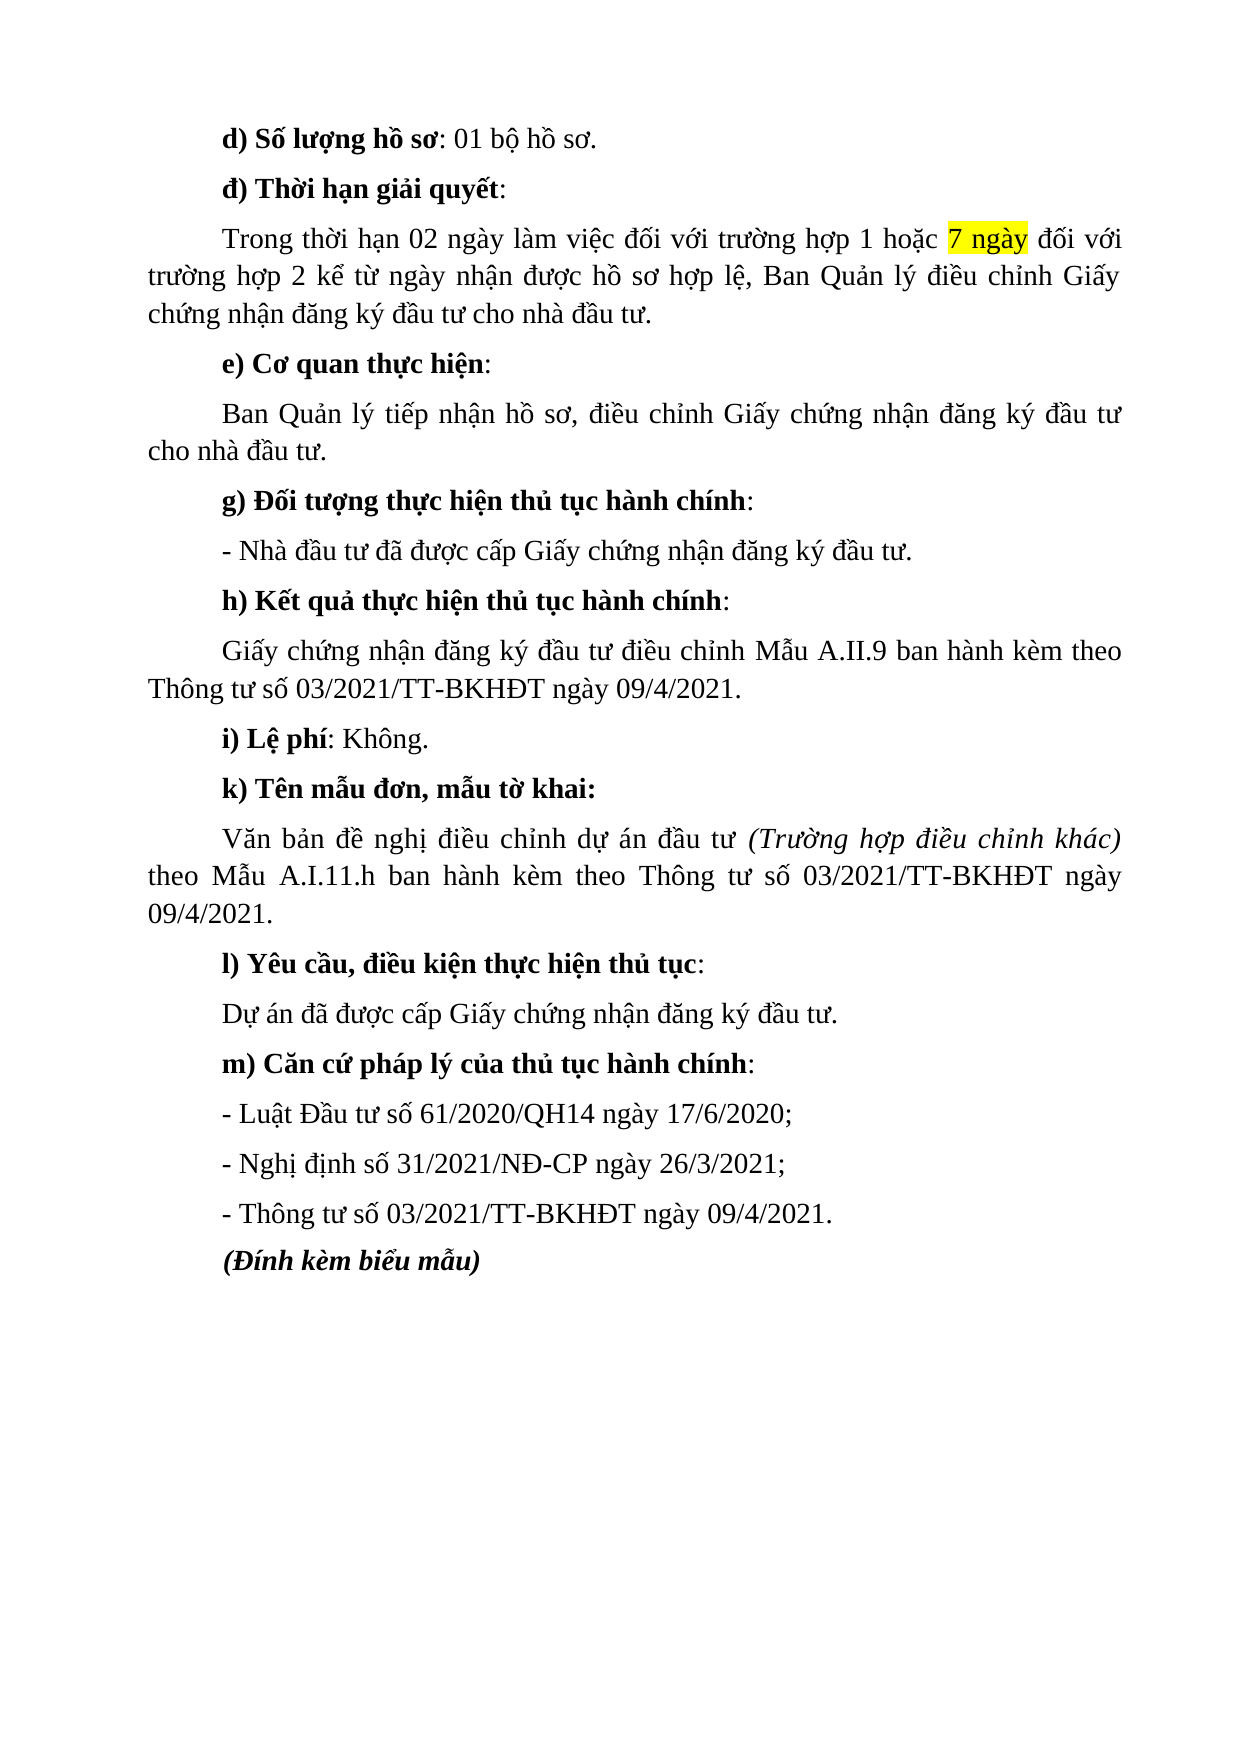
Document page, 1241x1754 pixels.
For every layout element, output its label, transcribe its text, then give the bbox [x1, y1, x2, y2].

text h) Kết quả thực hiện thủ tục hành chính: [148, 581, 1122, 618]
text Trong thời hạn 02 ngày làm việc đối với trường hợp 1 hoặc 7 ngày đối với trường hợp 2 kể từ ngày nhận được hồ sơ hợp lệ, Ban Quản lý điều chỉnh Giấy chứng nhận đăng ký đầu tư cho nhà đầu tư. [148, 218, 1122, 331]
text l) Yêu cầu, điều kiện thực hiện thủ tục: [148, 943, 1122, 981]
text m) Căn cứ pháp lý của thủ tục hành chính: [148, 1043, 1122, 1081]
text - Luật Đầu tư số 61/2020/QH14 ngày 17/6/2020; [148, 1093, 1122, 1131]
text đ) Thời hạn giải quyết: [148, 168, 1122, 206]
text (Đính kèm biểu mẫu) [148, 1243, 1122, 1277]
text g) Đối tượng thực hiện thủ tục hành chính: [148, 481, 1122, 518]
text k) Tên mẫu đơn, mẫu tờ khai: [148, 768, 1122, 806]
text e) Cơ quan thực hiện: [148, 343, 1122, 381]
text - Nghị định số 31/2021/NĐ-CP ngày 26/3/2021; [148, 1143, 1122, 1181]
text - Nhà đầu tư đã được cấp Giấy chứng nhận đăng ký đầu tư. [148, 531, 1122, 568]
text Ban Quản lý tiếp nhận hồ sơ, điều chỉnh Giấy chứng nhận đăng ký đầu tư cho nhà đầu tư. [148, 393, 1122, 468]
text Dự án đã được cấp Giấy chứng nhận đăng ký đầu tư. [148, 993, 1122, 1031]
text i) Lệ phí: Không. [148, 718, 1122, 756]
text Giấy chứng nhận đăng ký đầu tư điều chỉnh Mẫu A.II.9 ban hành kèm theo Thông tư số 03/2021/TT-BKHĐT ngày 09/4/2021. [148, 631, 1122, 706]
text Văn bản đề nghị điều chỉnh dự án đầu tư (Trường hợp điều chỉnh khác) theo Mẫu A.I.11.h ban hành kèm theo Thông tư số 03/2021/TT-BKHĐT ngày 09/4/2021. [148, 818, 1122, 931]
text d) Số lượng hồ sơ: 01 bộ hồ sơ. [148, 118, 1122, 156]
text - Thông tư số 03/2021/TT-BKHĐT ngày 09/4/2021. [148, 1193, 1122, 1231]
